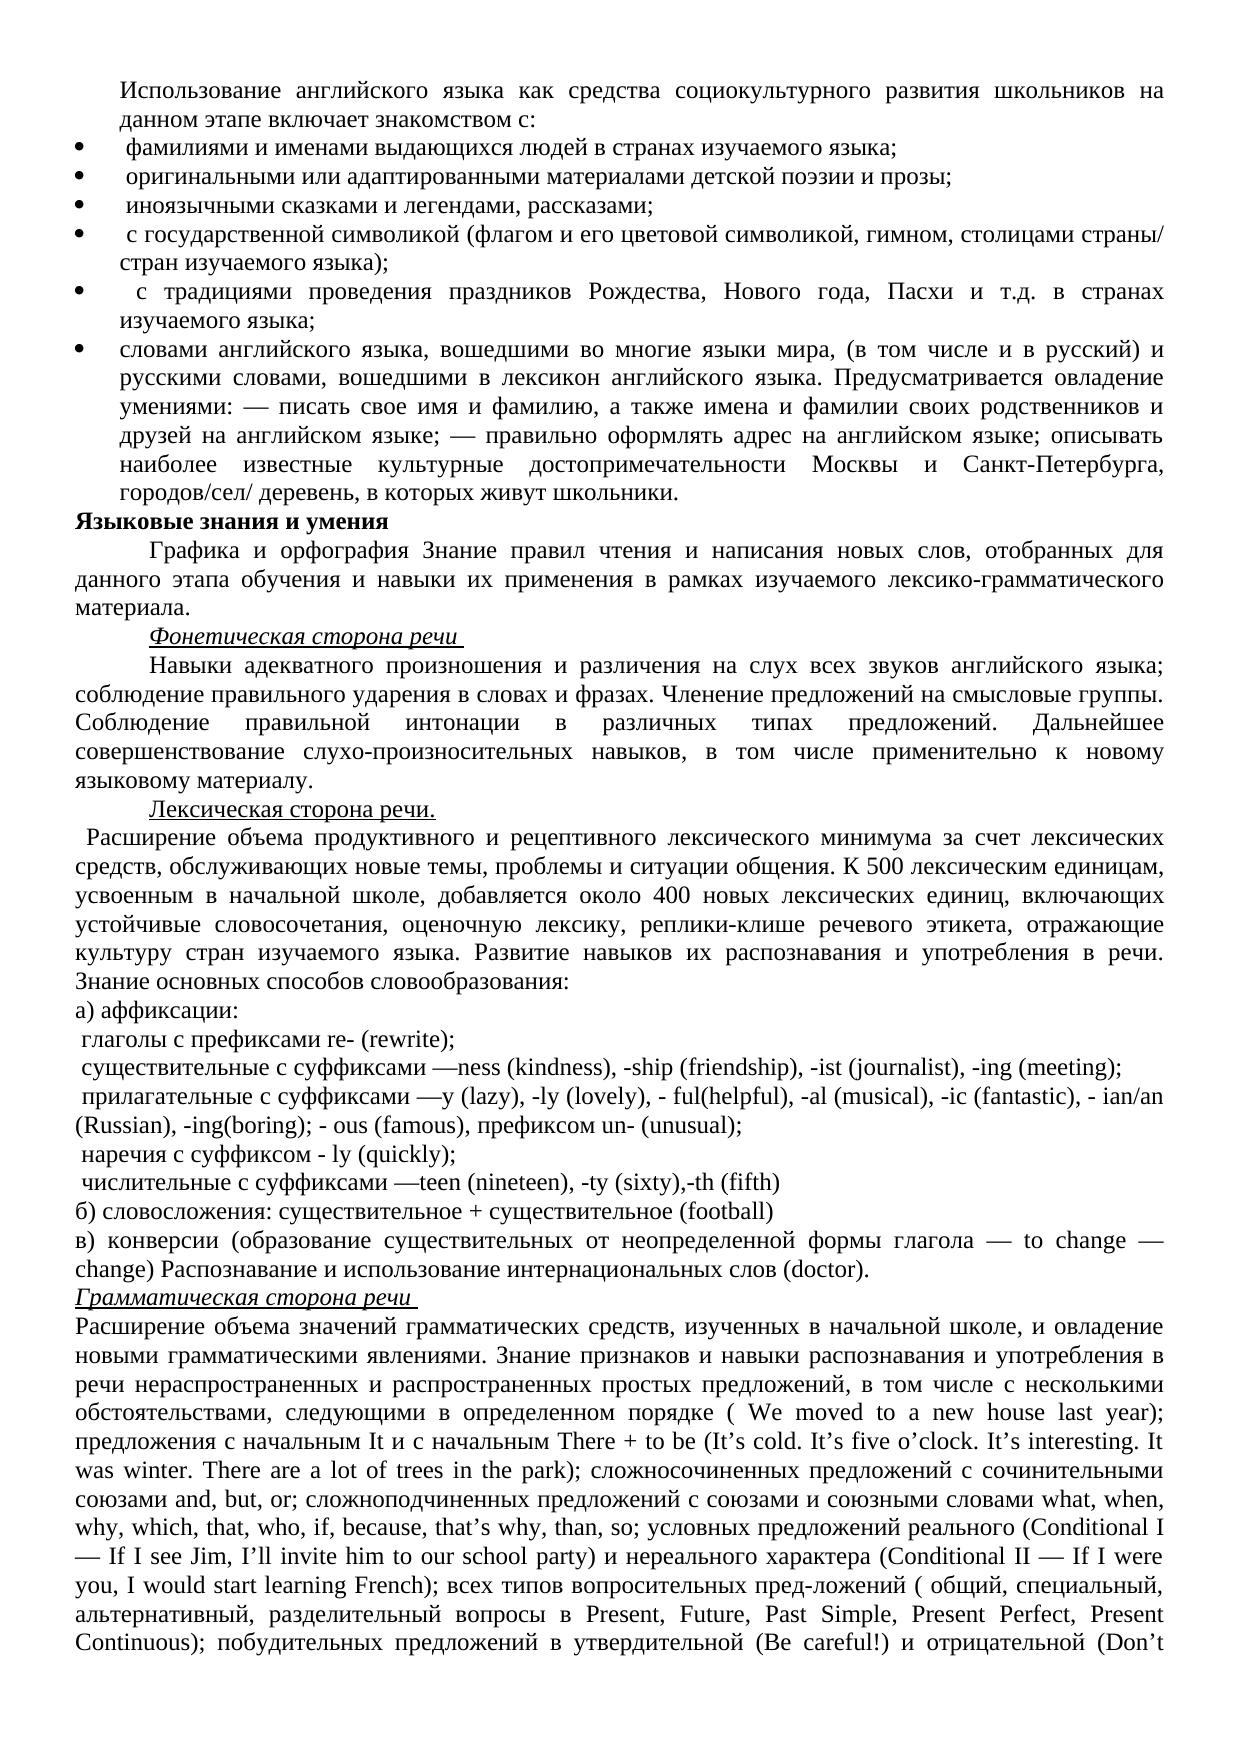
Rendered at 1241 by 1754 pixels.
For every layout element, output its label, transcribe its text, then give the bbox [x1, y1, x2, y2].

list иноязычными сказками и легендами, рассказами; [75, 190, 1165, 219]
text глаголы с префиксами re- (rewrite); [75, 1024, 1165, 1052]
text Графика и орфография Знание правил чтения и написания новых слов, отобранных для данного этапа обучения и навыки их применения в рамках изучаемого лексико-грамматического материала. [75, 535, 1165, 621]
text прилагательные с суффиксами —y (lazy), -ly (lovely), - ful(helpful), -al (musical), -ic (fantastic), - ian/an (Russian), -ing(boring); - ous (famous), префиксом un- (unusual); [75, 1081, 1165, 1139]
list словами английского языка, вошедшими во многие языки мира, (в том числе и в русский) и русскими словами, вошедшими в лексикон английского языка. Предусматривается овладение умениями: — писать свое имя и фамилию, а также имена и фамилии своих родственников и друзей на английском языке; — правильно оформлять адрес на английском языке; описывать наиболее известные культурные достопримечательности Москвы и Санкт-Петербурга, городов/сел/ деревень, в которых живут школьники. [75, 334, 1165, 506]
list с традициями проведения праздников Рождества, Нового года, Пасхи и т.д. в странах изучаемого языка; [75, 276, 1165, 334]
text Языковые знания и умения [75, 506, 1165, 535]
list оригинальными или адаптированными материалами детской поэзии и прозы; [75, 161, 1165, 190]
text существительные с суффиксами —ness (kindness), -ship (friendship), -ist (journalist), -ing (meeting); [75, 1052, 1165, 1081]
text Расширение объема продуктивного и рецептивного лексического минимума за счет лексических средств, обслуживающих новые темы, проблемы и ситуации общения. К 500 лексическим единицам, усвоенным в начальной школе, добавляется около 400 новых лексических единиц, включающих устойчивые словосочетания, оценочную лексику, реплики-клише речевого этикета, отражающие культуру стран изучаемого языка. Развитие навыков их распознавания и употребления в речи. Знание основных способов словообразования: [75, 822, 1165, 995]
text б) словосложения: существительное + существительное (football) [75, 1196, 1165, 1225]
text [75, 1311, 1165, 1656]
text Навыки адекватного произношения и различения на слух всех звуков английского языка; соблюдение правильного ударения в словах и фразах. Членение предложений на смысловые группы. Соблюдение правильной интонации в различных типах предложений. Дальнейшее совершенствование слухо-произносительных навыков, в том числе применительно к новому языковому материалу. [75, 650, 1165, 794]
text Фонетическая сторона речи [75, 621, 1165, 650]
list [75, 75, 1165, 132]
text а) аффиксации: [75, 995, 1165, 1024]
text в) конверсии (образование существительных от неопределенной формы глагола — to change —change) Распознавание и использование интернациональных слов (doctor). [75, 1225, 1165, 1282]
text Лексическая сторона речи. [75, 794, 1165, 822]
list фамилиями и именами выдающихся людей в странах изучаемого языка; [75, 132, 1165, 161]
text числительные с суффиксами —teen (nineteen), -ty (sixty),-th (fifth) [75, 1167, 1165, 1196]
text наречия с суффиксом - ly (quickly); [75, 1139, 1165, 1167]
list с государственной символикой (флагом и его цветовой символикой, гимном, столицами страны/ стран изучаемого языка); [75, 219, 1165, 276]
text Грамматическая сторона речи [75, 1282, 1165, 1311]
